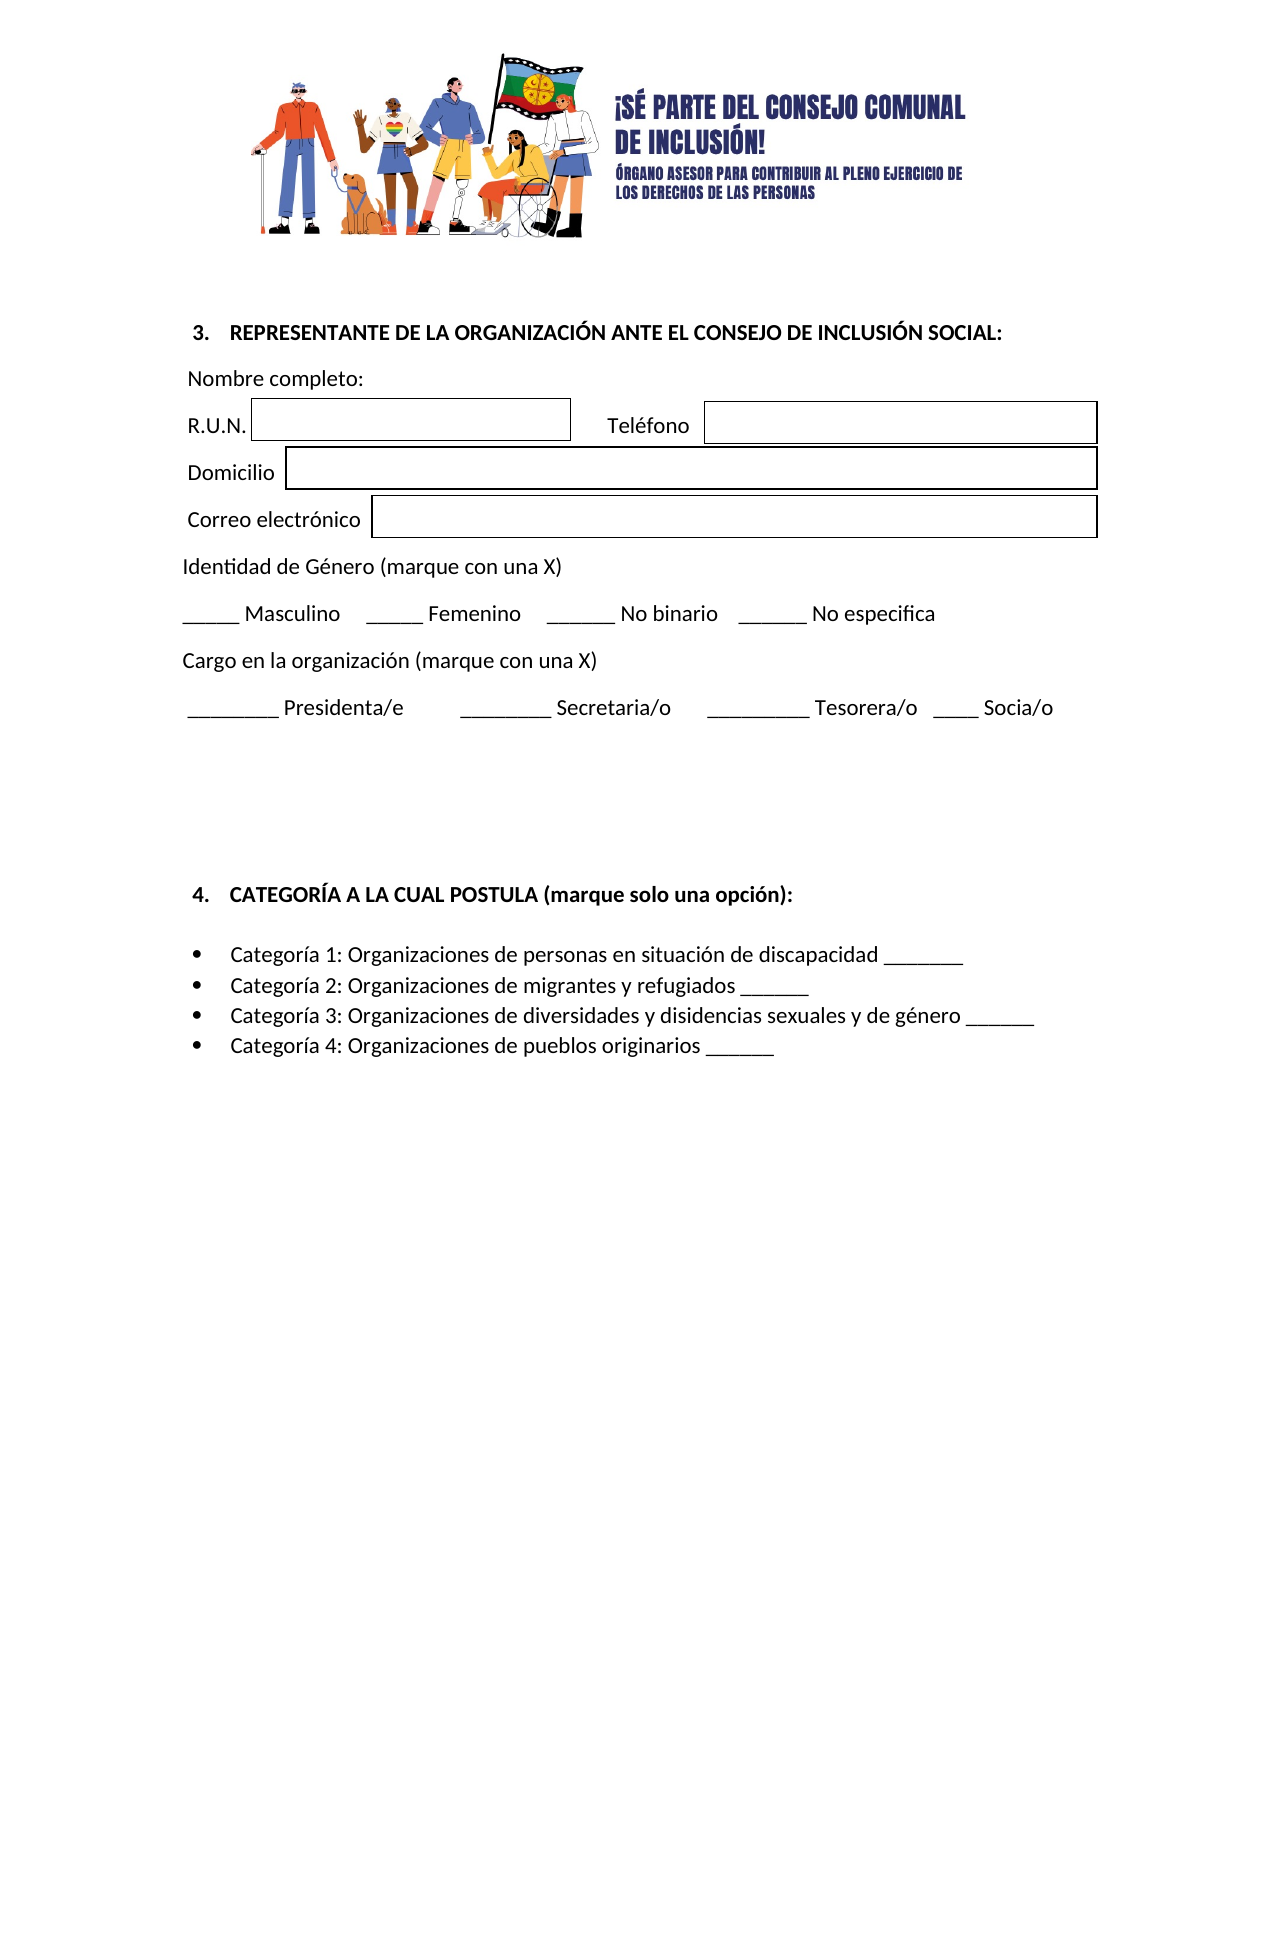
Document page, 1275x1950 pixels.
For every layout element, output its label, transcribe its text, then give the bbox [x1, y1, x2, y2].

text Correo electrónico [177, 505, 371, 533]
text Identidad de Género (marque con una X) [177, 552, 1098, 580]
text R.U.N. Teléfono [571, 411, 704, 439]
list Categoría 3: Organizaciones de diversidades y disidencias sexuales y de género ______ [193, 1001, 1098, 1029]
list CATEGORÍA A LA CUAL POSTULA (marque solo una opción): [192, 880, 1098, 908]
list REPRESENTANTE DE LA ORGANIZACIÓN ANTE EL CONSEJO DE INCLUSIÓN SOCIAL: [192, 318, 1098, 346]
text Domicilio [177, 458, 285, 486]
text ________ Presidenta/e ________ Secretaria/o _________ Tesorera/o ____ Socia/o [177, 693, 1098, 721]
text Nombre completo: [177, 364, 1098, 392]
text R.U.N. Teléfono [177, 411, 251, 439]
text _____ Masculino _____ Femenino ______ No binario ______ No especifica [177, 599, 1098, 627]
text Cargo en la organización (marque con una X) [177, 646, 1098, 674]
list Categoría 2: Organizaciones de migrantes y refugiados ______ [193, 971, 1098, 999]
picture [251, 46, 973, 299]
list Categoría 4: Organizaciones de pueblos originarios ______ [193, 1031, 1098, 1059]
list Categoría 1: Organizaciones de personas en situación de discapacidad _______ [193, 941, 1098, 968]
